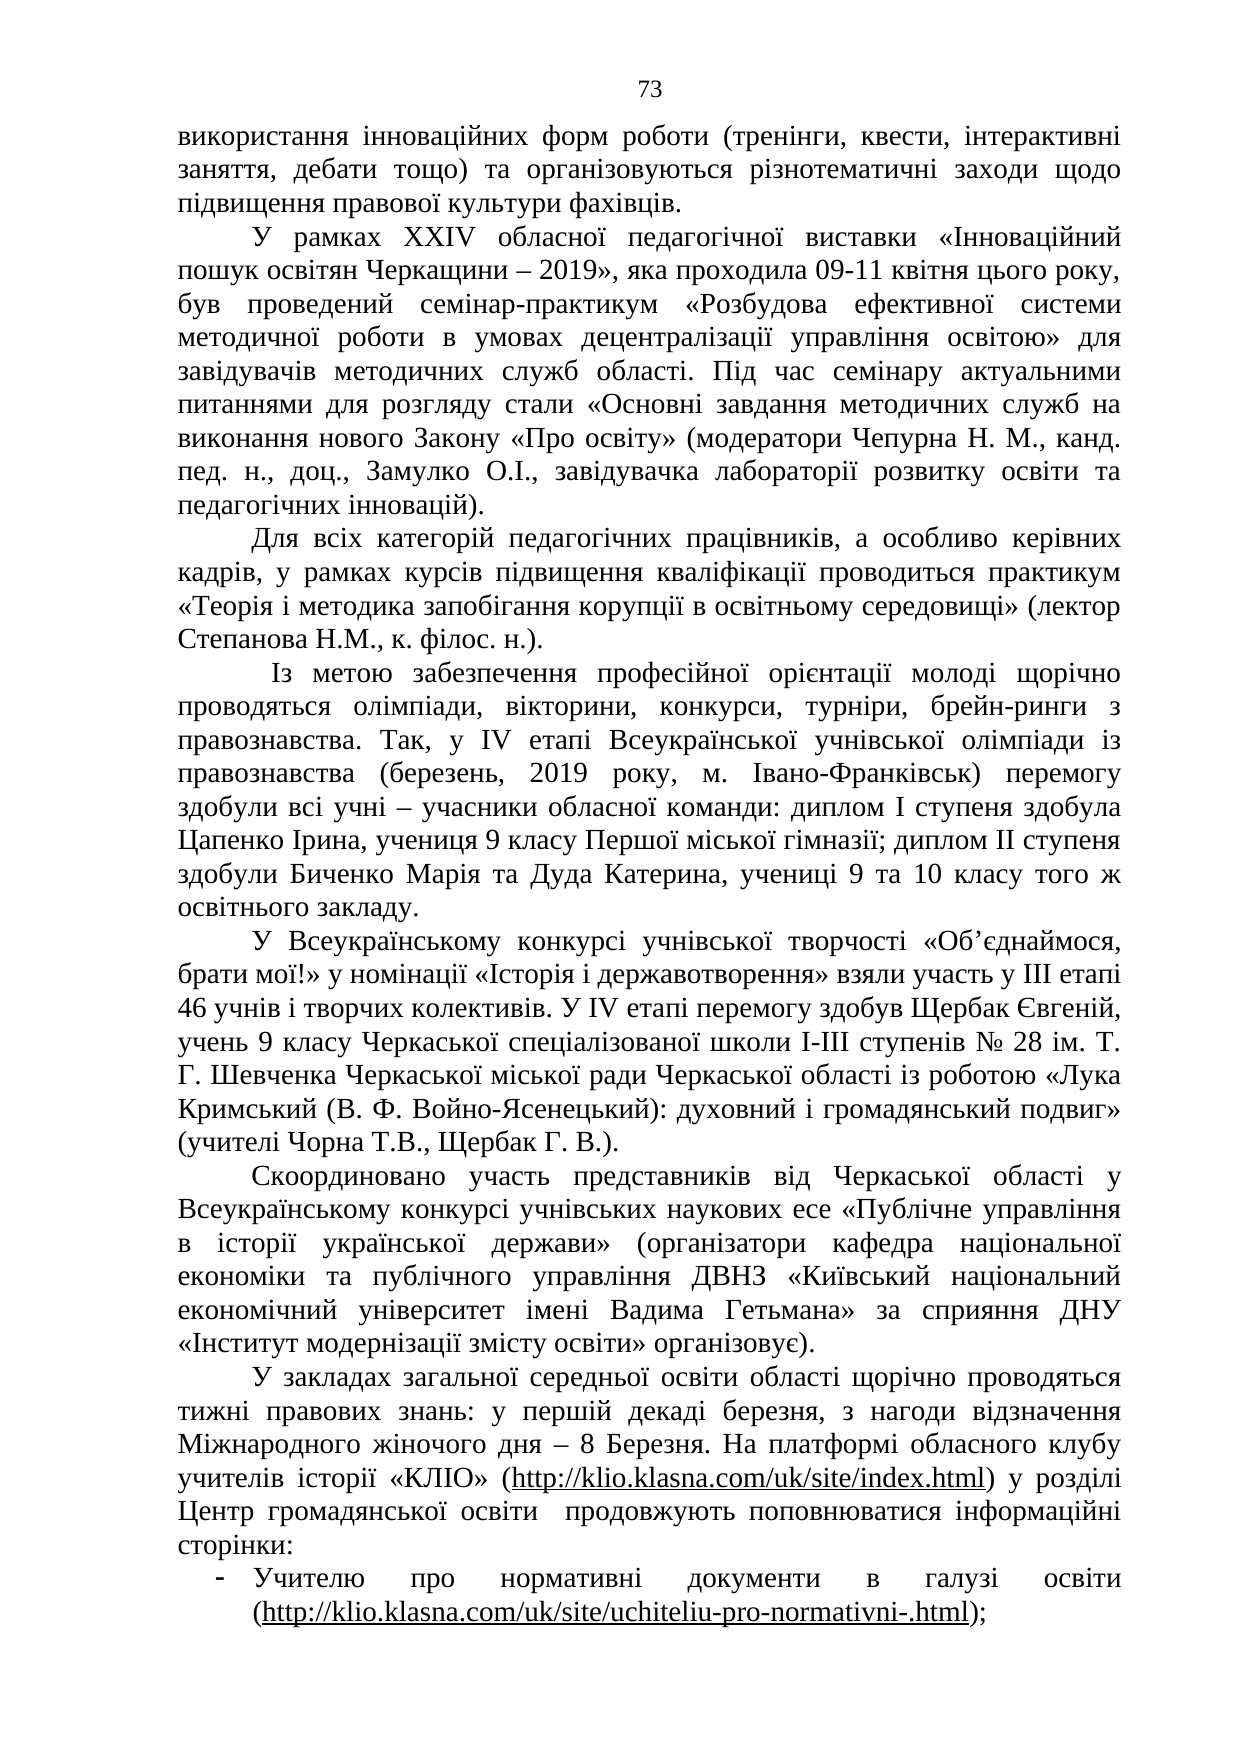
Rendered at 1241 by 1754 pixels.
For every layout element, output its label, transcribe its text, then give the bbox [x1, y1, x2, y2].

text Для всіх категорій педагогічних працівників, а особливо керівних кадрів, у рамках курсів підвищення кваліфікації проводиться практикум «Теорія і методика запобігання корупції в освітньому середовищі» (лектор Степанова Н.М., к. філос. н.). [177, 521, 1122, 655]
list Учителю про нормативні документи в галузі освіти (http://klio.klasna.com/uk/site/uchiteliu-pro-normativni-.html); [215, 1560, 1122, 1628]
text У рамках ХХІV обласної педагогічної виставки «Інноваційний пошук освітян Черкащини – 2019», яка проходила 09-11 квітня цього року, був проведений семінар-практикум «Розбудова ефективної системи методичної роботи в умовах децентралізації управління освітою» для завідувачів методичних служб області. Під час семінару актуальними питаннями для розгляду стали «Основні завдання методичних служб на виконання нового Закону «Про освіту» (модератори Чепурна Н. М., канд. пед. н., доц., Замулко О.І., завідувачка лабораторії розвитку освіти та педагогічних інновацій). [177, 219, 1122, 521]
text Із метою забезпечення професійної орієнтації молоді щорічно проводяться олімпіади, вікторини, конкурси, турніри, брейн-ринги з правознавства. Так, у ІV етапі Всеукраїнської учнівської олімпіади із правознавства (березень, 2019 року, м. Івано-Франківськ) перемогу здобули всі учні – учасники обласної команди: диплом І ступеня здобула Цапенко Ірина, учениця 9 класу Першої міської гімназії; диплом ІІ ступеня здобули Биченко Марія та Дуда Катерина, учениці 9 та 10 класу того ж освітнього закладу. [177, 655, 1122, 923]
text У закладах загальної середньої освіти області щорічно проводяться тижні правових знань: у першій декаді березня, з нагоди відзначення Міжнародного жіночого дня – 8 Березня. На платформі обласного клубу учителів історії «КЛІО» (http://klio.klasna.com/uk/site/index.html) у розділі Центр громадянської освіти продовжують поповнюватися інформаційні сторінки: [177, 1359, 1122, 1560]
text У Всеукраїнському конкурсі учнівської творчості «Об’єднаймося, брати мої!» у номінації «Історія і державотворення» взяли участь у ІІІ етапі 46 учнів і творчих колективів. У ІV етапі перемогу здобув Щербак Євгеній, учень 9 класу Черкаської спеціалізованої школи І-ІІІ ступенів № 28 ім. Т. Г. Шевченка Черкаської міської ради Черкаської області із роботою «Лука Кримський (В. Ф. Войно-Ясенецький): духовний і громадянський подвиг» (учителі Чорна Т.В., Щербак Г. В.). [177, 923, 1122, 1158]
text Скоординовано участь представників від Черкаської області у Всеукраїнському конкурсі учнівських наукових есе «Публічне управління в історії української держави» (організатори кафедра національної економіки та публічного управління ДВНЗ «Київський національний економічний університет імені Вадима Гетьмана» за сприяння ДНУ «Інститут модернізації змісту освіти» організовує). [177, 1158, 1122, 1359]
